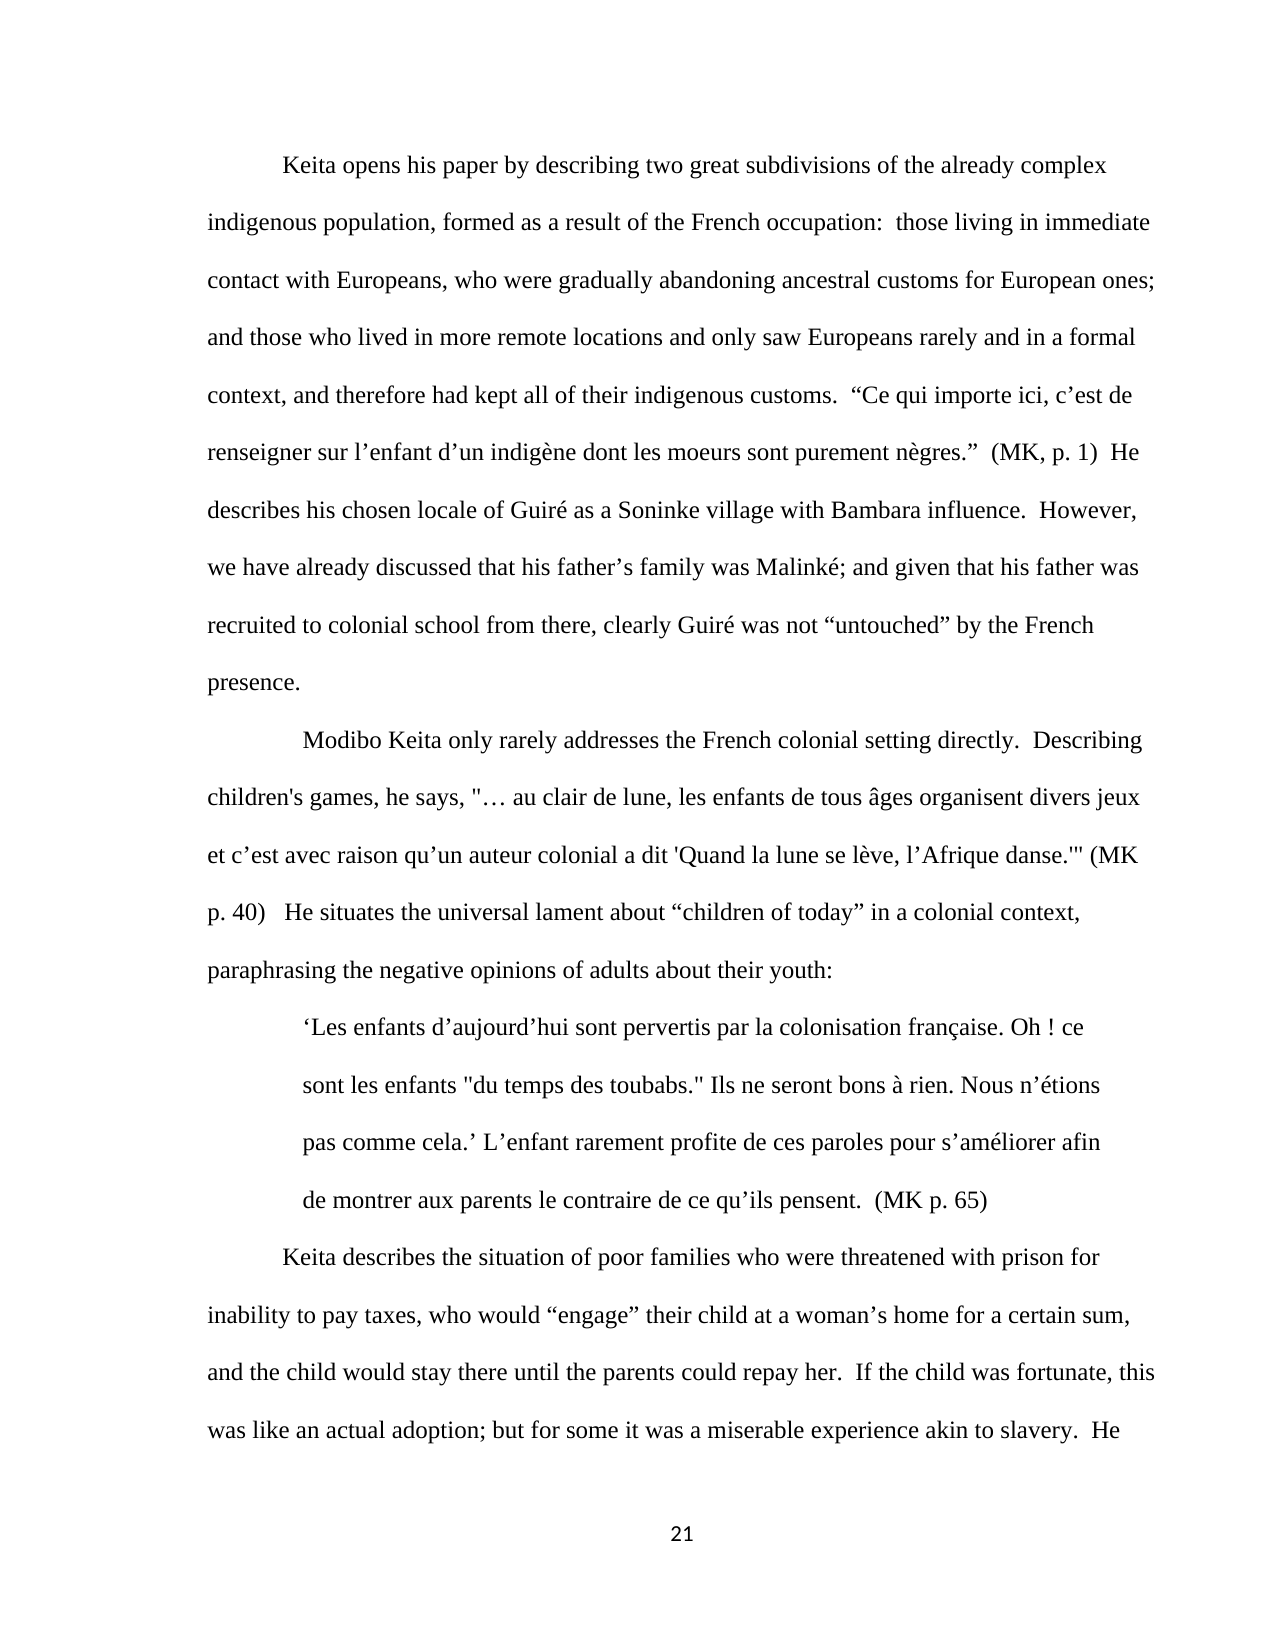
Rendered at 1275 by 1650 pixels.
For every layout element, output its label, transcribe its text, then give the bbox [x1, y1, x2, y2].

text Keita opens his paper by describing two great subdivisions of the already complex indigenous population, formed as a result of the French occupation: those living in immediate contact with Europeans, who were gradually abandoning ancestral customs for European ones; and those who lived in more remote locations and only saw Europeans rarely and in a formal context, and therefore had kept all of their indigenous customs. “Ce qui importe ici, c’est de renseigner sur l’enfant d’un indigène dont les moeurs sont purement nègres.” (MK, p. 1) He describes his chosen locale of Guiré as a Soninke village with Bambara influence. However, we have already discussed that his father’s family was Malinké; and given that his father was recruited to colonial school from there, clearly Guiré was not “untouched” by the French presence. [207, 150, 1156, 696]
text pas comme cela.’ L’enfant rarement profite de ces paroles pour s’améliorer afin [207, 1127, 1156, 1156]
text Modibo Keita only rarely addresses the French colonial setting directly. Describing children's games, he says, "… au clair de lune, les enfants de tous âges organisent divers jeux et c’est avec raison qu’un auteur colonial a dit 'Quand la lune se lève, l’Afrique danse.'" (MK p. 40) He situates the universal lament about “children of today” in a colonial context, paraphrasing the negative opinions of adults about their youth: [207, 725, 1156, 984]
text sont les enfants "du temps des toubabs." Ils ne seront bons à rien. Nous n’étions [207, 1070, 1156, 1099]
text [207, 1242, 1156, 1444]
text de montrer aux parents le contraire de ce qu’ils pensent. (MK p. 65) [207, 1185, 1156, 1214]
text ‘Les enfants d’aujourd’hui sont pervertis par la colonisation française. Oh ! ce [207, 1012, 1156, 1041]
